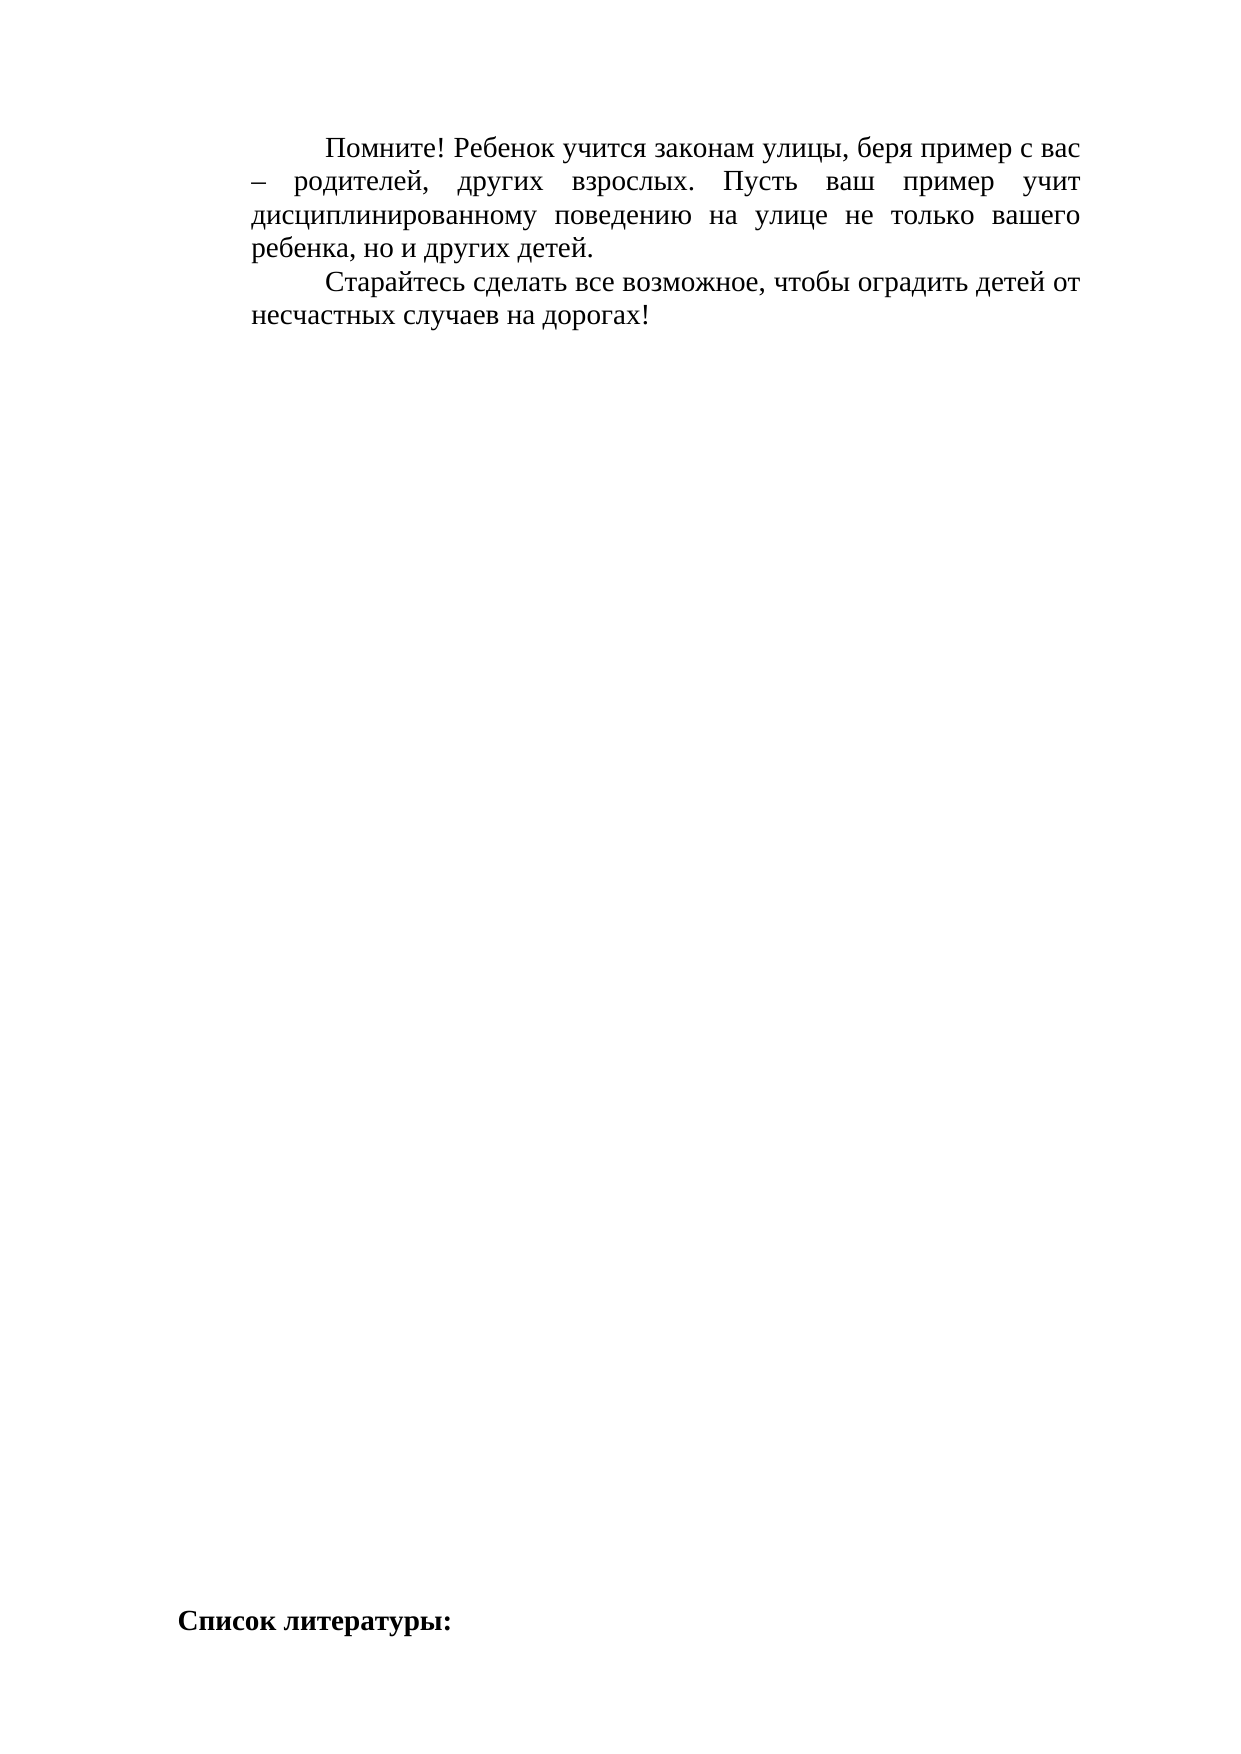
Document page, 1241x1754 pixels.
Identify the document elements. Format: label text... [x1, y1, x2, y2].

text Старайтесь сделать все возможное, чтобы оградить детей от несчастных случаев на дорогах! [251, 264, 1081, 331]
text Список литературы: [177, 1603, 1152, 1637]
text Помните! Ребенок учится законам улицы, беря пример с вас – родителей, других взрослых. Пусть ваш пример учит дисциплинированному поведению на улице не только вашего ребенка, но и других детей. [251, 130, 1081, 264]
